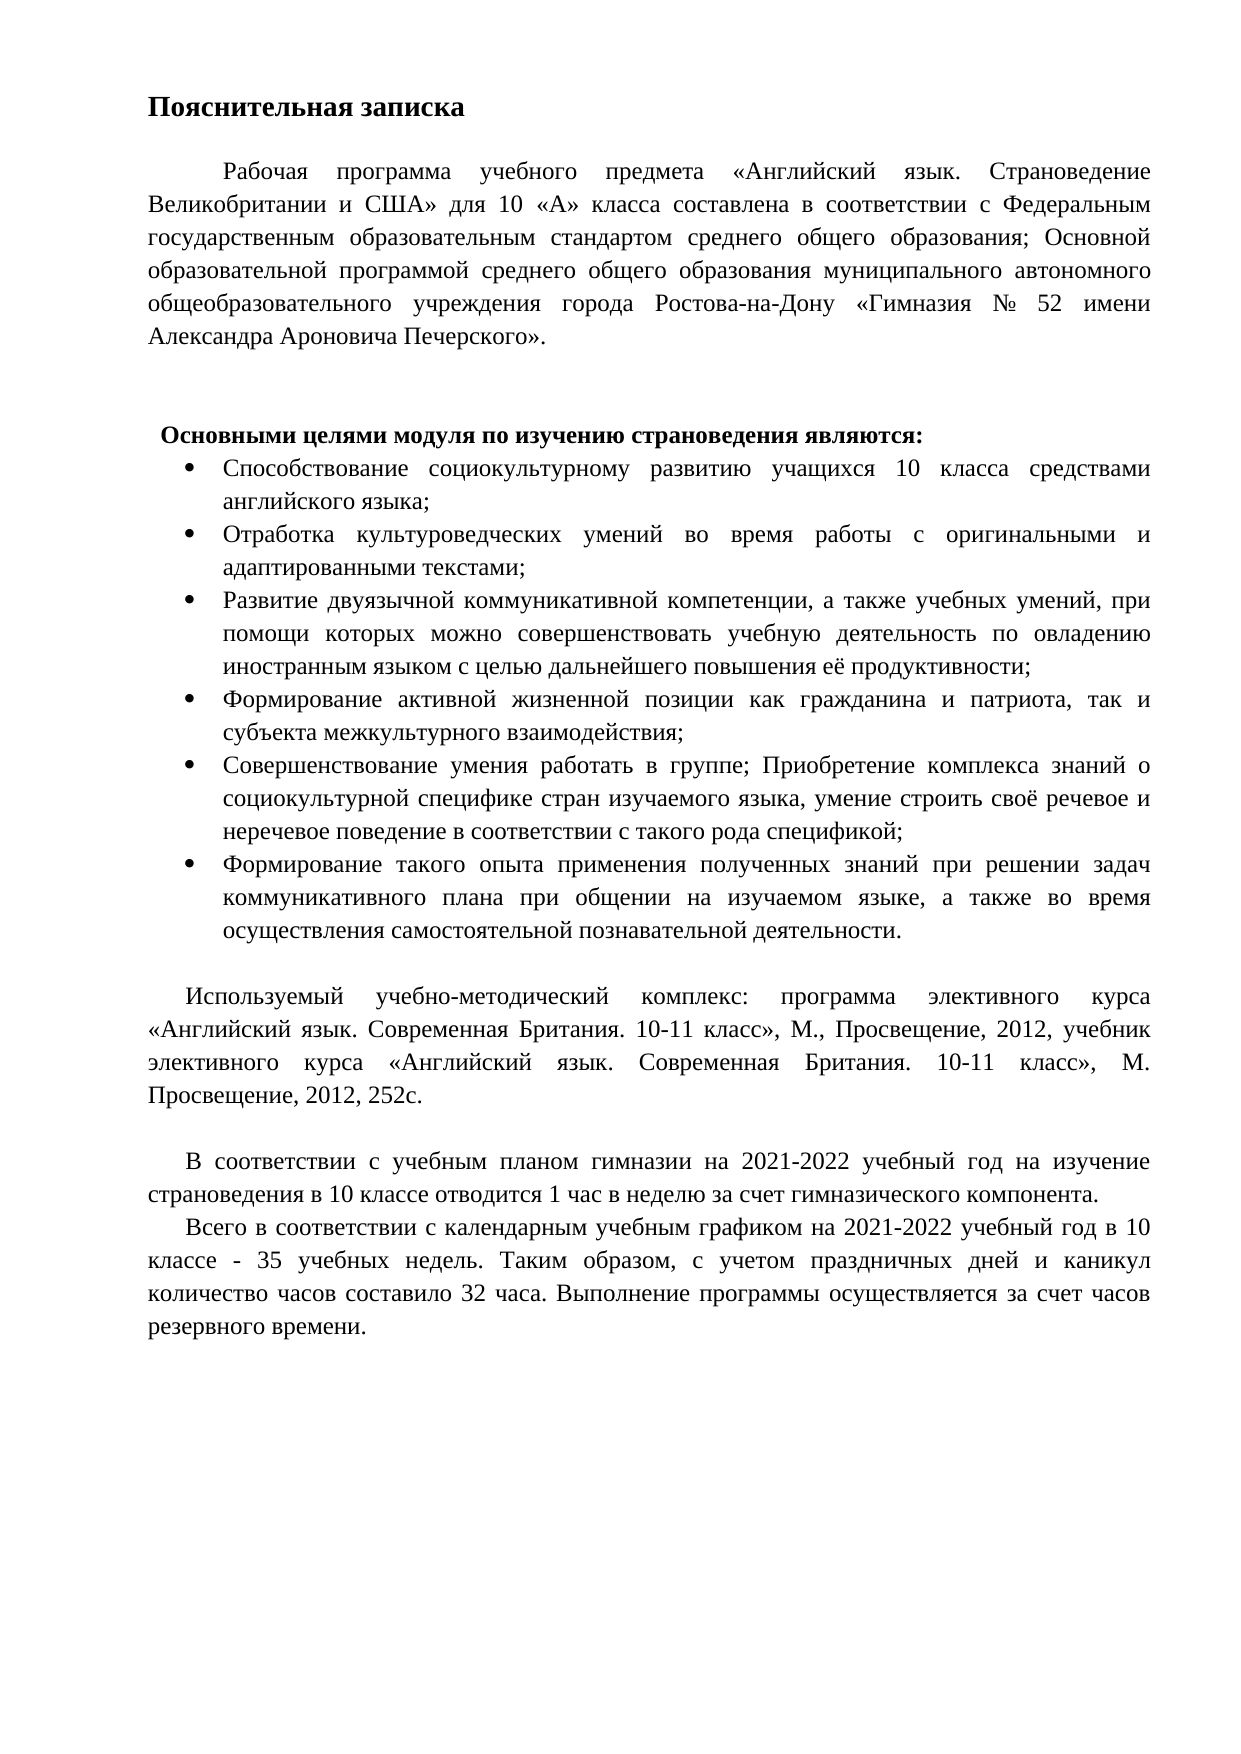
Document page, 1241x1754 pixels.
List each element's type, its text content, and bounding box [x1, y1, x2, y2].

text Рабочая программа учебного предмета «Английский язык. Страноведение Великобритании и США» для 10 «А» класса составлена в соответствии с Федеральным государственным образовательным стандартом среднего общего образования; Основной образовательной программой среднего общего образования муниципального автономного общеобразовательного учреждения города Ростова-на-Дону «Гимназия № 52 имени Александра Ароновича Печерского». [148, 156, 1152, 349]
text Основными целями модуля по изучению страноведения являются: [148, 420, 1152, 449]
list Формирование активной жизненной позиции как гражданина и патриота, так и субъекта межкультурного взаимодействия; [185, 684, 1152, 746]
text Пояснительная записка [148, 89, 1152, 122]
text Всего в соответствии с календарным учебным графиком на 2021-2022 учебный год в 10 классе - 35 учебных недель. Таким образом, с учетом праздничных дней и каникул количество часов составило 32 часа. Выполнение программы осуществляется за счет часов резервного времени. [148, 1212, 1152, 1340]
list Развитие двуязычной коммуникативной компетенции, а также учебных умений, при помощи которых можно совершенствовать учебную деятельность по овладению иностранным языком с целью дальнейшего повышения её продуктивности; [185, 585, 1152, 680]
text Используемый учебно-методический комплекс: программа элективного курса «Английский язык. Современная Британия. 10-11 класс», М., Просвещение, 2012, учебник элективного курса «Английский язык. Современная Британия. 10-11 класс», М. Просвещение, 2012, 252с. [148, 981, 1152, 1109]
text В соответствии с учебным планом гимназии на 2021-2022 учебный год на изучение страноведения в 10 классе отводится 1 час в неделю за счет гимназического компонента. [148, 1146, 1152, 1208]
list Формирование такого опыта применения полученных знаний при решении задач коммуникативного плана при общении на изучаемом языке, а также во время осуществления самостоятельной познавательной деятельности. [185, 849, 1152, 944]
list Совершенствование умения работать в группе; Приобретение комплекса знаний о социокультурной специфике стран изучаемого языка, умение строить своё речевое и неречевое поведение в соответствии с такого рода спецификой; [185, 750, 1152, 845]
list Способствование социокультурному развитию учащихся 10 класса средствами английского языка; [185, 453, 1152, 515]
list Отработка культуроведческих умений во время работы с оригинальными и адаптированными текстами; [185, 519, 1152, 581]
